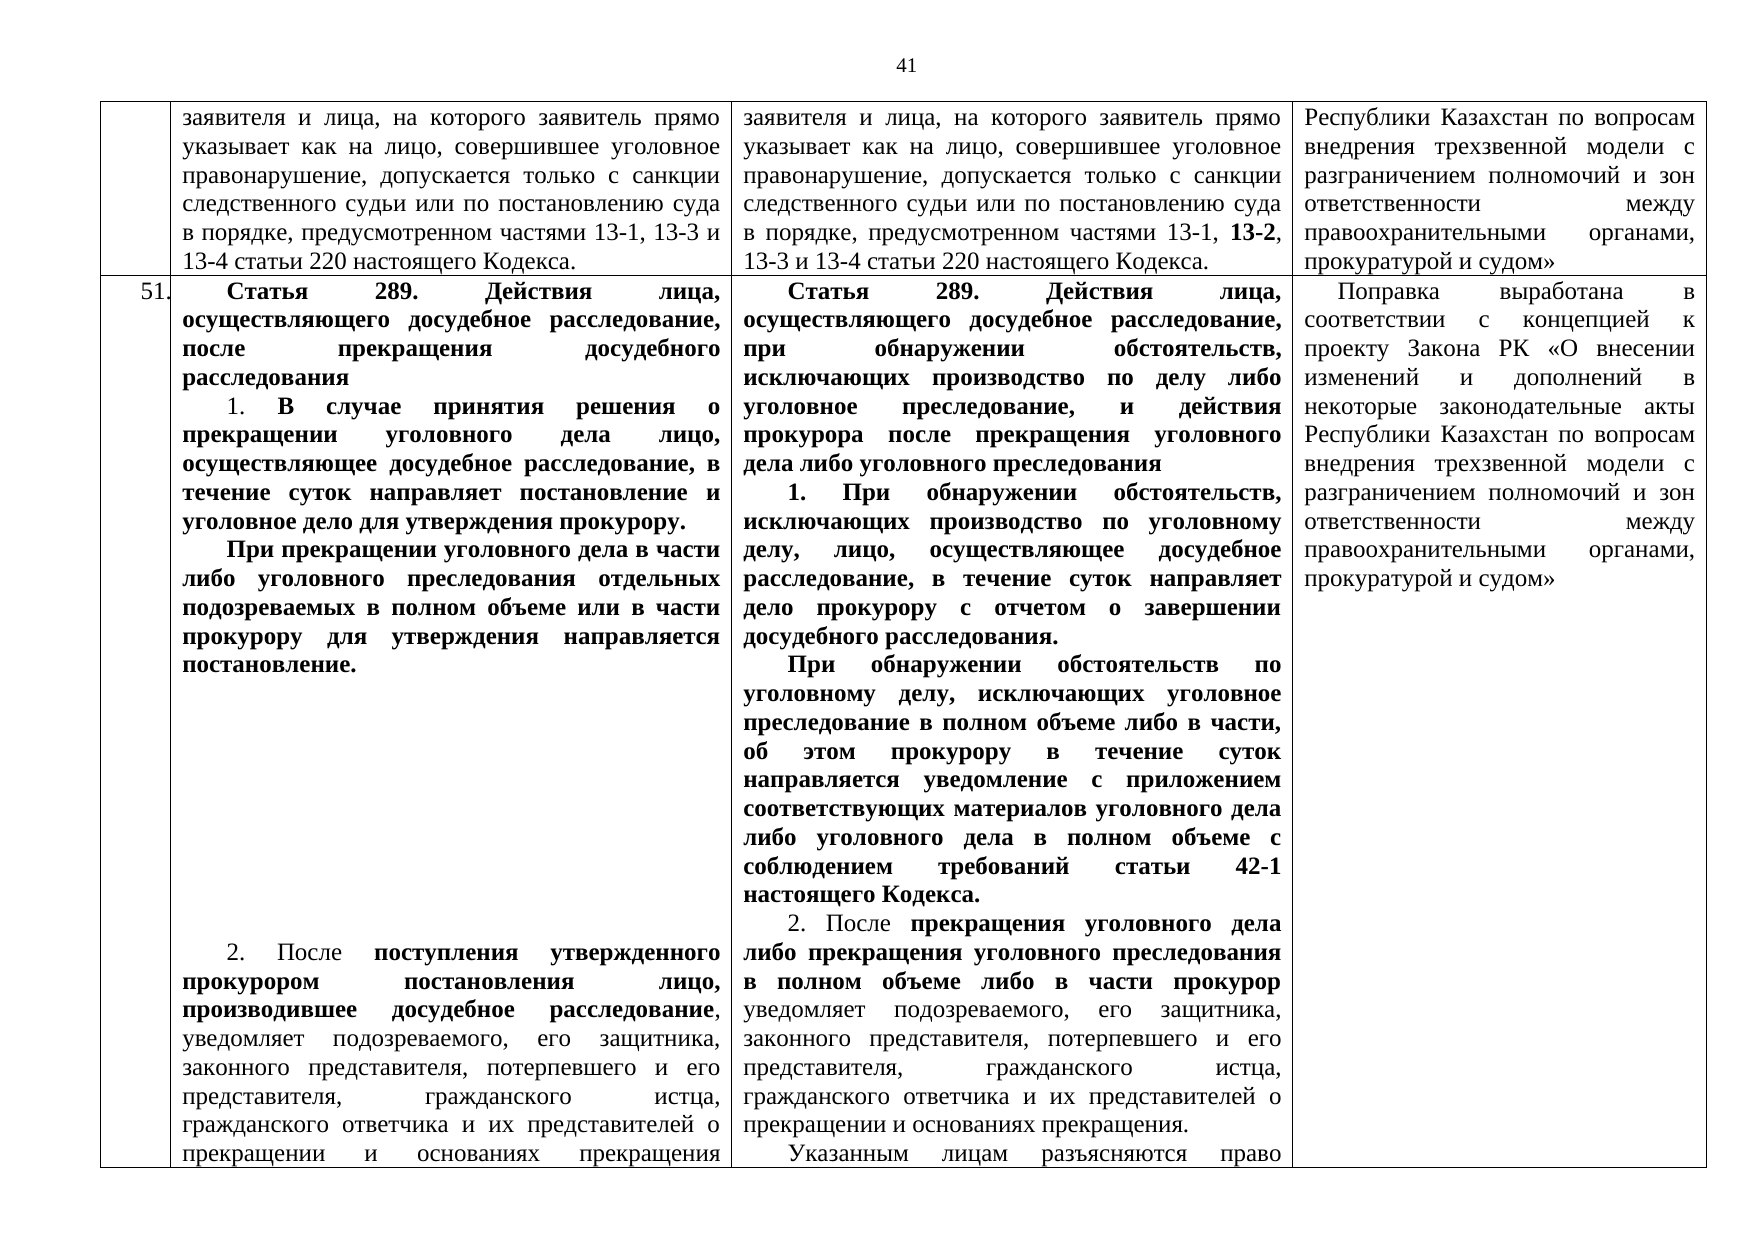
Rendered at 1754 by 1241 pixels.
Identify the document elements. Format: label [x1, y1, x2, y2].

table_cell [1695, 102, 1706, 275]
table_cell [732, 102, 1292, 275]
table_cell [732, 276, 1292, 1167]
table_cell [171, 102, 731, 275]
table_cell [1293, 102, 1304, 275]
table_cell [101, 276, 170, 1167]
table_cell [1293, 276, 1706, 1167]
table_cell [171, 276, 731, 1167]
table_cell [101, 102, 170, 275]
